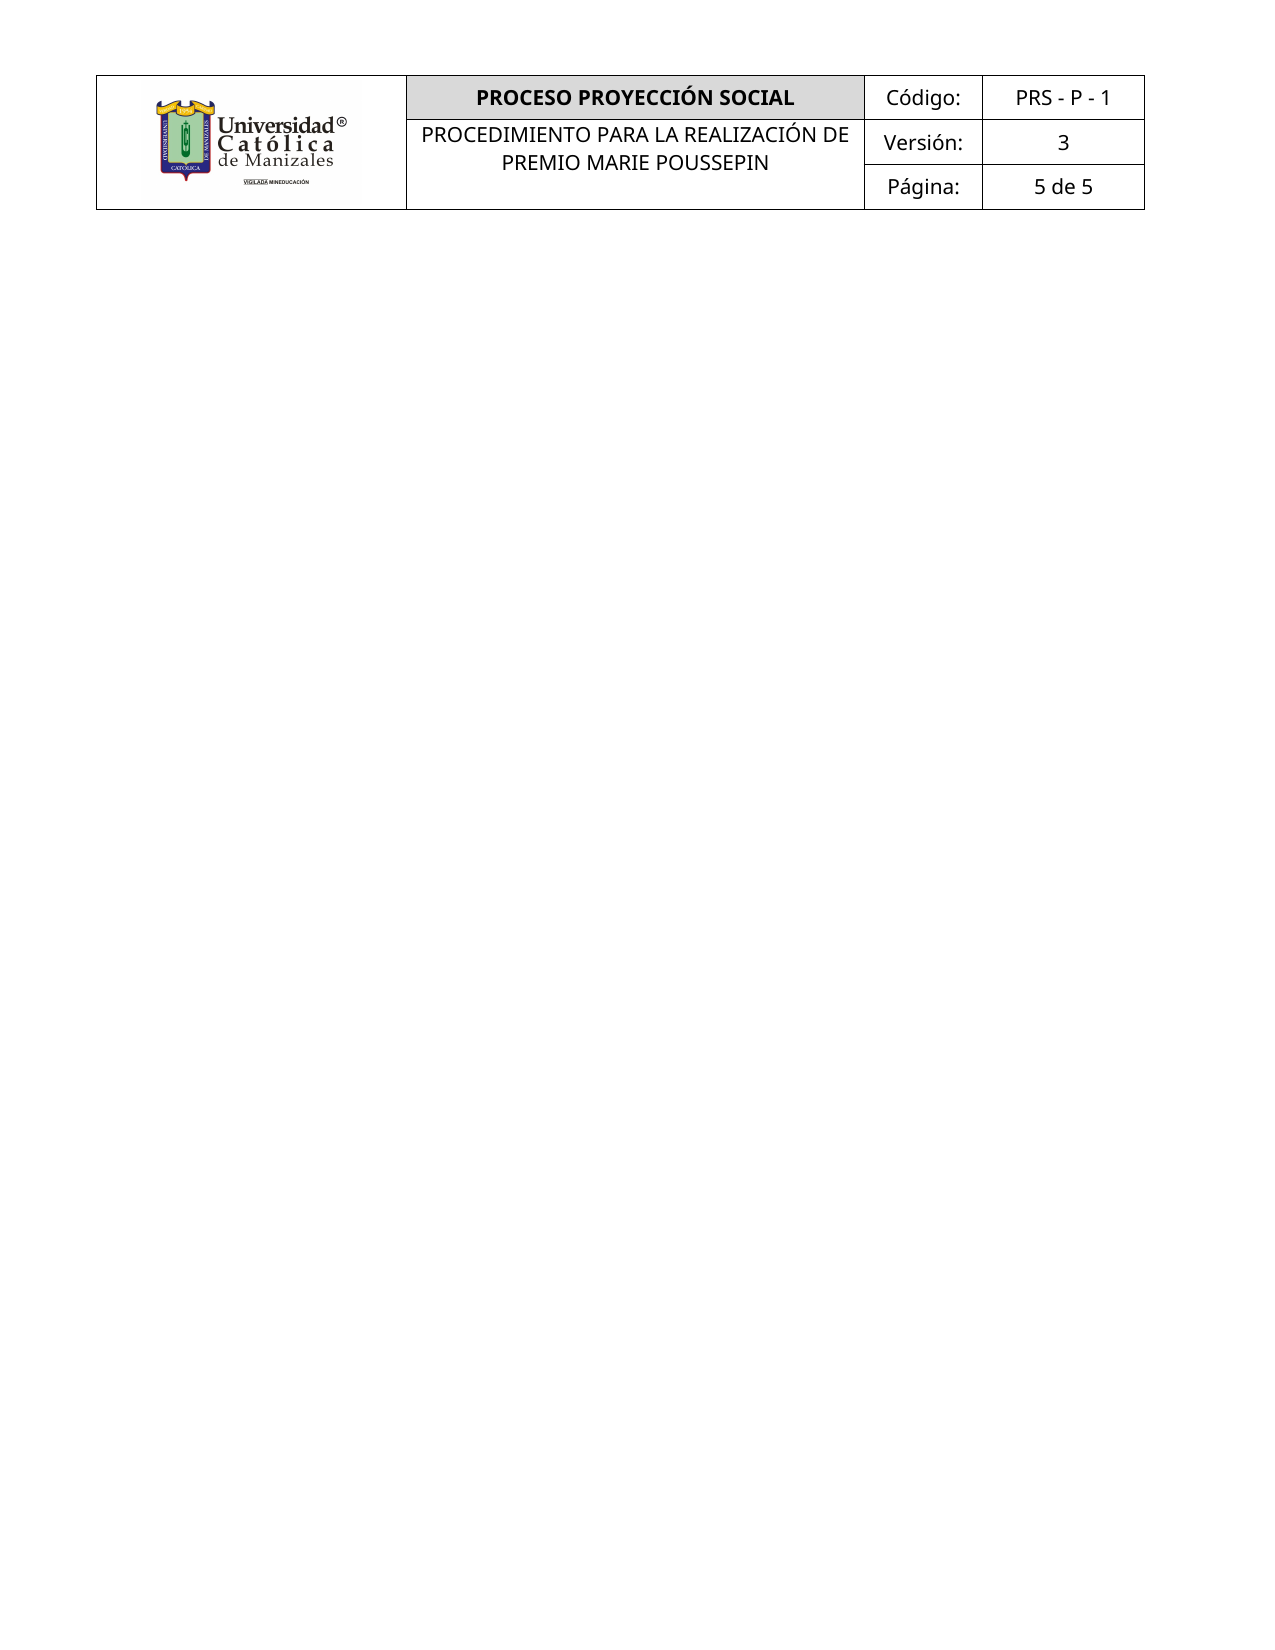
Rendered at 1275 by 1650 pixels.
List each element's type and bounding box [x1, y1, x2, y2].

picture [141, 80, 362, 205]
